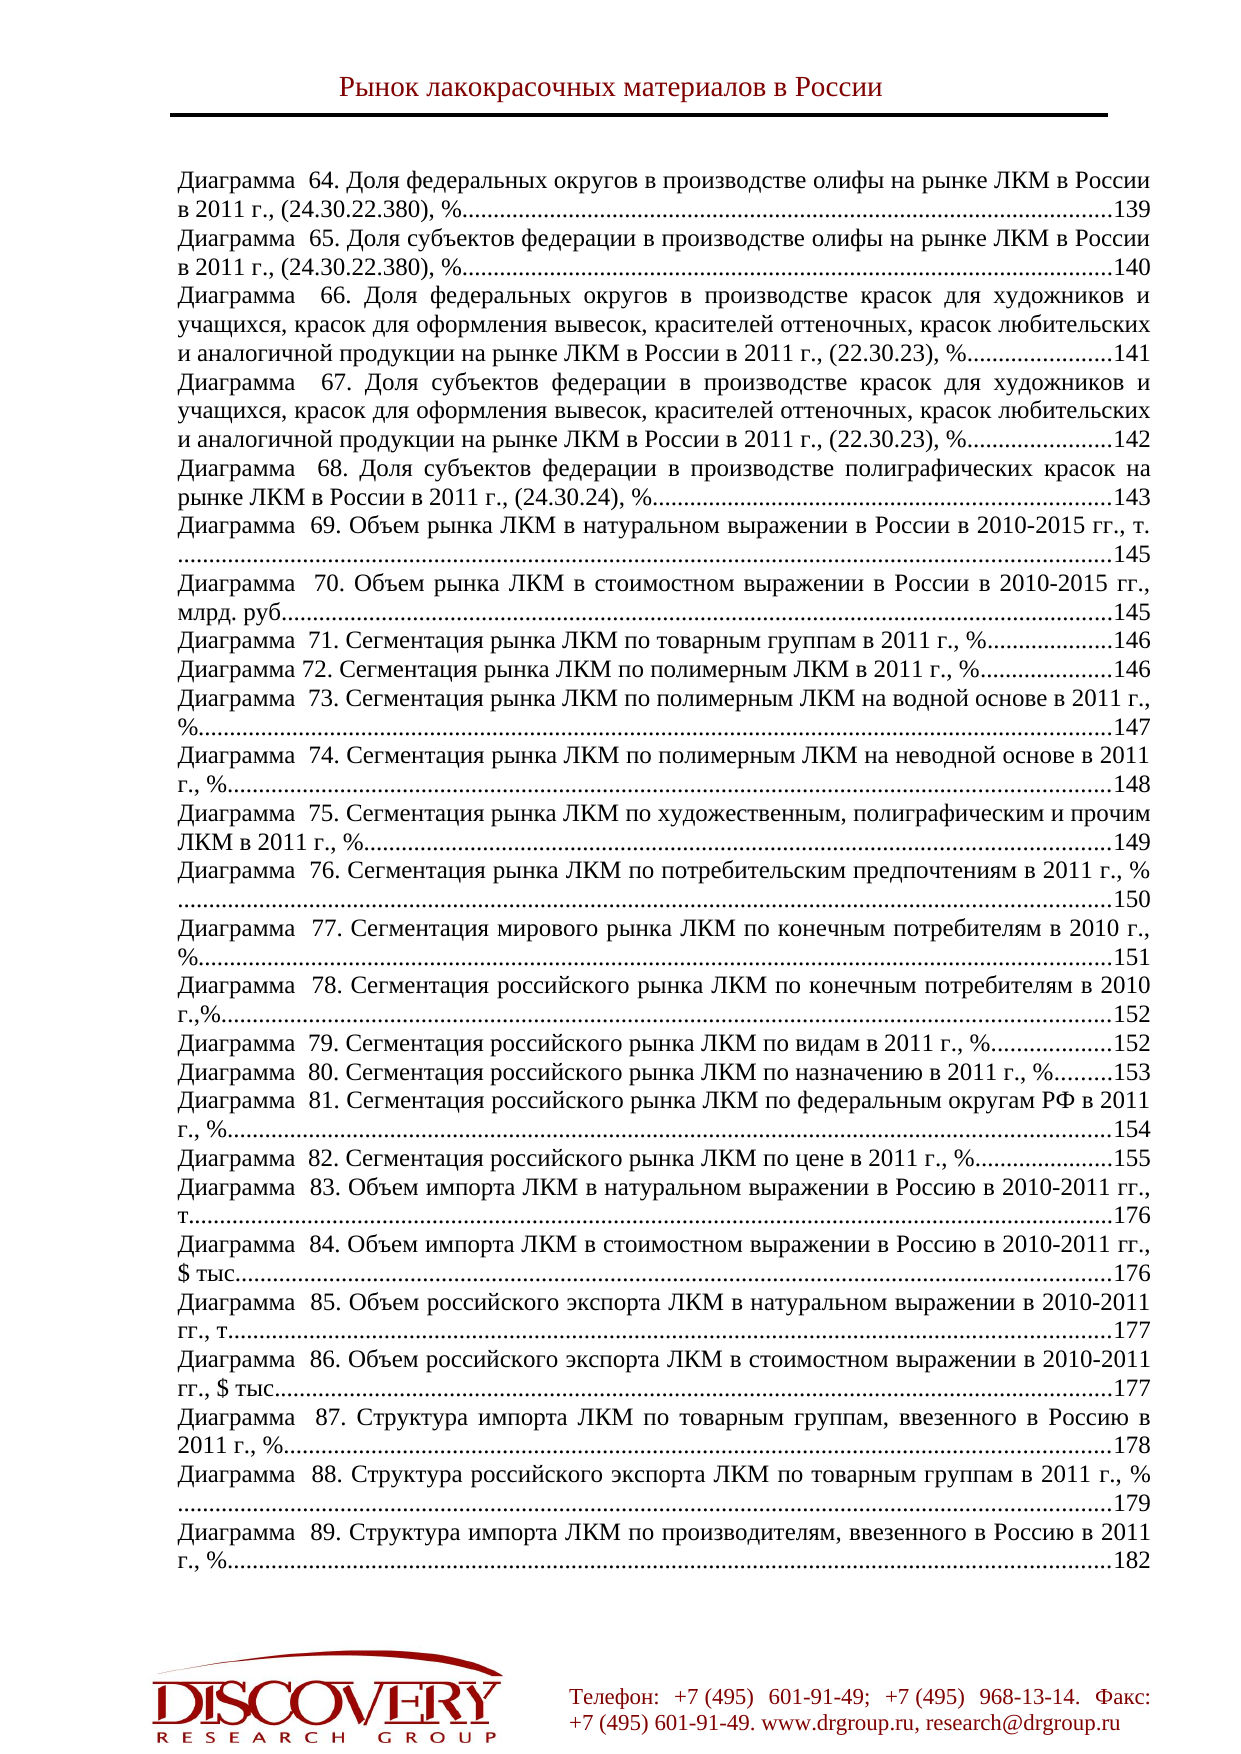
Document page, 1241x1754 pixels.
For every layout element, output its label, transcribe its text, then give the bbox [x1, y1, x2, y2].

text Диаграмма 79. Сегментация российского рынка ЛКМ по видам в 2011 г., % 152 [177, 1028, 1152, 1057]
text Диаграмма 89. Структура импорта ЛКМ по производителям, ввезенного в Россию в 2011 г., % 182 [177, 1517, 1152, 1574]
text Диаграмма 68. Доля субъектов федерации в производстве полиграфических красок на рынке ЛКМ в России в 2011 г., (24.30.24), % 143 [177, 453, 1152, 510]
text Диаграмма 84. Объем импорта ЛКМ в стоимостном выражении в Россию в 2010-2011 гг., $ тыс. 176 [177, 1229, 1152, 1287]
text Диаграмма 85. Объем российского экспорта ЛКМ в натуральном выражении в 2010-2011 гг., т. 177 [177, 1287, 1152, 1344]
text Диаграмма 66. Доля федеральных округов в производстве красок для художников и учащихся, красок для оформления вывесок, красителей оттеночных, красок любительских и аналогичной продукции на рынке ЛКМ в России в 2011 г., (22.30.23), % 141 [177, 280, 1152, 367]
text Диаграмма 74. Сегментация рынка ЛКМ по полимерным ЛКМ на неводной основе в 2011 г., % 148 [177, 740, 1152, 798]
text Диаграмма 80. Сегментация российского рынка ЛКМ по назначению в 2011 г., % 153 [177, 1057, 1152, 1085]
text Диаграмма 71. Сегментация рынка ЛКМ по товарным группам в 2011 г., % 146 [177, 625, 1152, 654]
text Диаграмма 75. Сегментация рынка ЛКМ по художественным, полиграфическим и прочим ЛКМ в 2011 г., % 149 [177, 798, 1152, 855]
text Диаграмма 73. Сегментация рынка ЛКМ по полимерным ЛКМ на водной основе в 2011 г., % 147 [177, 683, 1152, 740]
text Диаграмма 77. Сегментация мирового рынка ЛКМ по конечным потребителям в 2010 г., % 151 [177, 913, 1152, 970]
text Диаграмма 88. Структура российского экспорта ЛКМ по товарным группам в 2011 г., % 179 [177, 1459, 1152, 1517]
text Диаграмма 78. Сегментация российского рынка ЛКМ по конечным потребителям в 2010 г.,% 152 [177, 970, 1152, 1028]
text Диаграмма 65. Доля субъектов федерации в производстве олифы на рынке ЛКМ в России в 2011 г., (24.30.22.380), % 140 [177, 223, 1152, 280]
text Диаграмма 87. Структура импорта ЛКМ по товарным группам, ввезенного в Россию в 2011 г., % 178 [177, 1402, 1152, 1459]
text Диаграмма 69. Объем рынка ЛКМ в натуральном выражении в России в 2010-2015 гг., т. 145 [177, 510, 1152, 568]
text Диаграмма 76. Сегментация рынка ЛКМ по потребительским предпочтениям в 2011 г., % 150 [177, 855, 1152, 913]
text Диаграмма 83. Объем импорта ЛКМ в натуральном выражении в Россию в 2010-2011 гг., т. 176 [177, 1172, 1152, 1229]
text Диаграмма 82. Сегментация российского рынка ЛКМ по цене в 2011 г., % 155 [177, 1143, 1152, 1172]
text Диаграмма 67. Доля субъектов федерации в производстве красок для художников и учащихся, красок для оформления вывесок, красителей оттеночных, красок любительских и аналогичной продукции на рынке ЛКМ в России в 2011 г., (22.30.23), % 142 [177, 367, 1152, 453]
text Диаграмма 81. Сегментация российского рынка ЛКМ по федеральным округам РФ в 2011 г., % 154 [177, 1085, 1152, 1143]
text Диаграмма 70. Объем рынка ЛКМ в стоимостном выражении в России в 2010-2015 гг., млрд. руб. 145 [177, 568, 1152, 625]
text Диаграмма 64. Доля федеральных округов в производстве олифы на рынке ЛКМ в России в 2011 г., (24.30.22.380), % 139 [177, 165, 1152, 223]
text Диаграмма 86. Объем российского экспорта ЛКМ в стоимостном выражении в 2010-2011 гг., $ тыс. 177 [177, 1344, 1152, 1402]
text Диаграмма 72. Сегментация рынка ЛКМ по полимерным ЛКМ в 2011 г., % 146 [177, 654, 1152, 683]
picture [138, 1645, 514, 1751]
